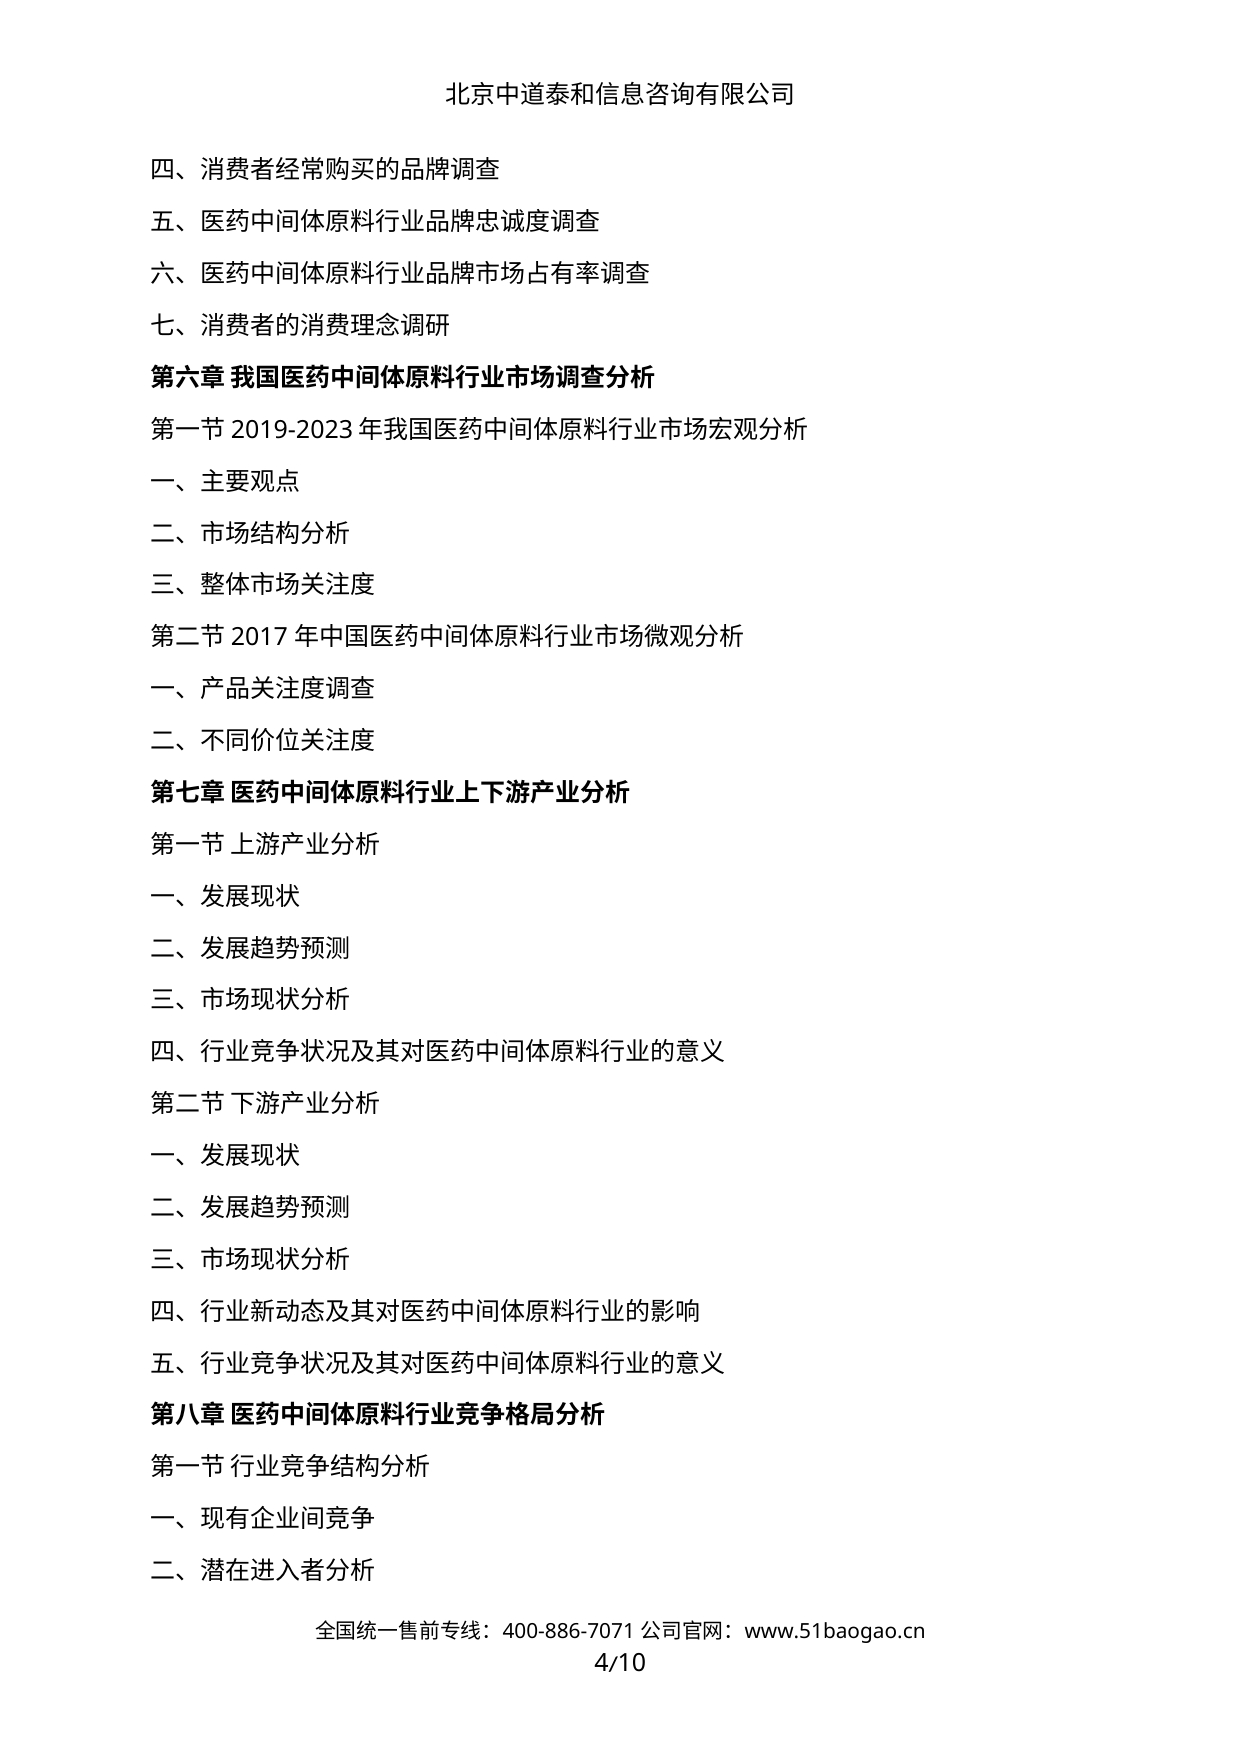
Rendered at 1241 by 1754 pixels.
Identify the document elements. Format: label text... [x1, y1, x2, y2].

text 第七章 医药中间体原料行业上下游产业分析 [150, 772, 1090, 809]
text 六、医药中间体原料行业品牌市场占有率调查 [150, 254, 1090, 290]
text 五、医药中间体原料行业品牌忠诚度调查 [150, 202, 1090, 238]
text 一、发展现状 [150, 876, 1090, 912]
text 第六章 我国医药中间体原料行业市场调查分析 [150, 357, 1090, 394]
text 第一节 2019-2023年我国医药中间体原料行业市场宏观分析 [150, 409, 1090, 446]
text 五、行业竞争状况及其对医药中间体原料行业的意义 [150, 1343, 1090, 1379]
text 一、现有企业间竞争 [150, 1499, 1090, 1535]
text 二、不同价位关注度 [150, 721, 1090, 757]
text 三、市场现状分析 [150, 1239, 1090, 1276]
text 四、行业竞争状况及其对医药中间体原料行业的意义 [150, 1032, 1090, 1068]
text 二、发展趋势预测 [150, 928, 1090, 964]
text 第一节 上游产业分析 [150, 824, 1090, 861]
text 四、消费者经常购买的品牌调查 [150, 150, 1090, 186]
text 第一节 行业竞争结构分析 [150, 1447, 1090, 1483]
text 七、消费者的消费理念调研 [150, 306, 1090, 342]
text 二、市场结构分析 [150, 513, 1090, 549]
text 三、市场现状分析 [150, 980, 1090, 1016]
text 第八章 医药中间体原料行业竞争格局分析 [150, 1395, 1090, 1431]
text 第二节 2017 年中国医药中间体原料行业市场微观分析 [150, 617, 1090, 653]
text 第二节 下游产业分析 [150, 1084, 1090, 1120]
text 一、发展现状 [150, 1136, 1090, 1172]
text 二、潜在进入者分析 [150, 1551, 1090, 1587]
text 四、行业新动态及其对医药中间体原料行业的影响 [150, 1291, 1090, 1327]
text 一、主要观点 [150, 461, 1090, 497]
text 一、产品关注度调查 [150, 669, 1090, 705]
text 二、发展趋势预测 [150, 1187, 1090, 1224]
text 三、整体市场关注度 [150, 565, 1090, 601]
